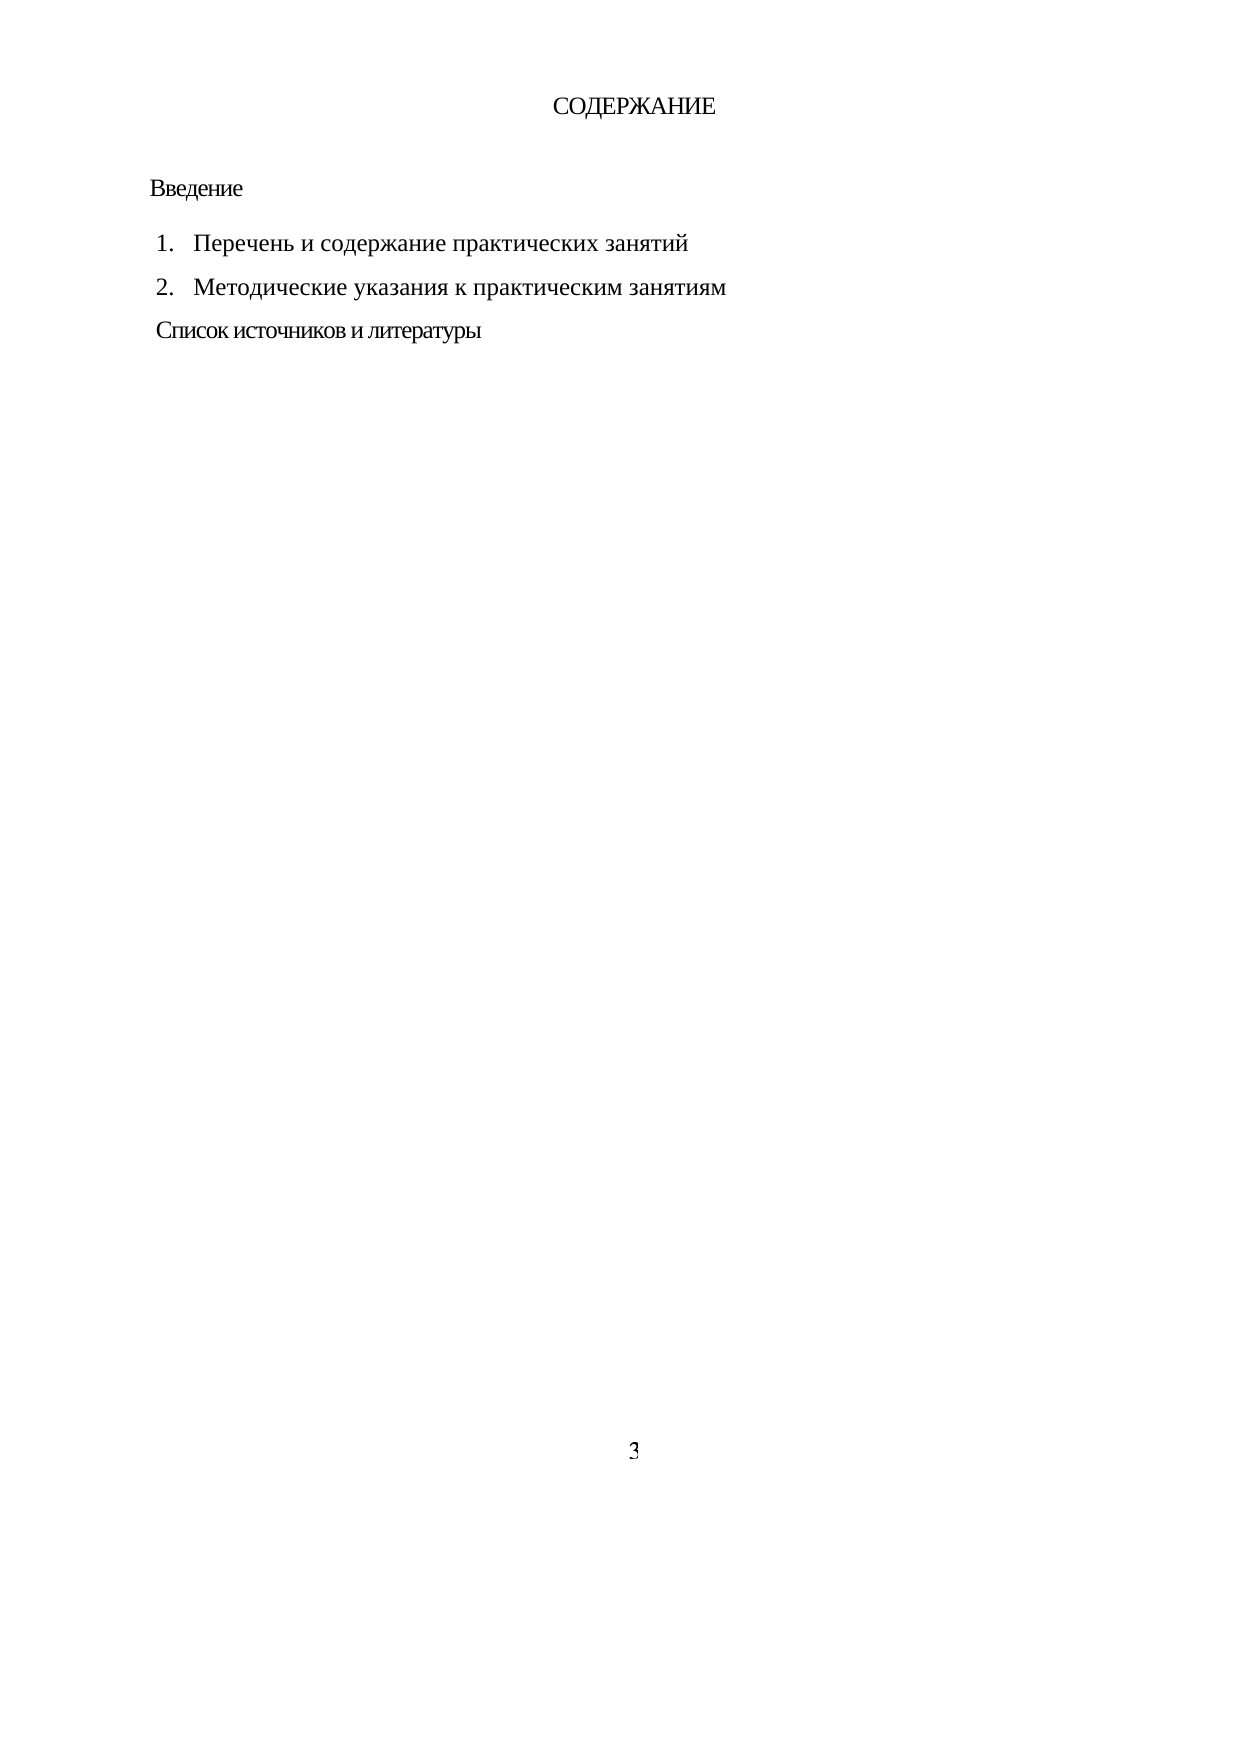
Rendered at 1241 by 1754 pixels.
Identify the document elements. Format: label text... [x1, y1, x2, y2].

text СОДЕРЖАНИЕ [118, 89, 1152, 120]
list Методические указания к практическим занятиям [156, 272, 1152, 300]
list Перечень и содержание практических занятий [156, 228, 1152, 257]
text Список источников и литературы [156, 315, 1152, 343]
text Введение [118, 173, 1152, 202]
picture [629, 1442, 638, 1459]
